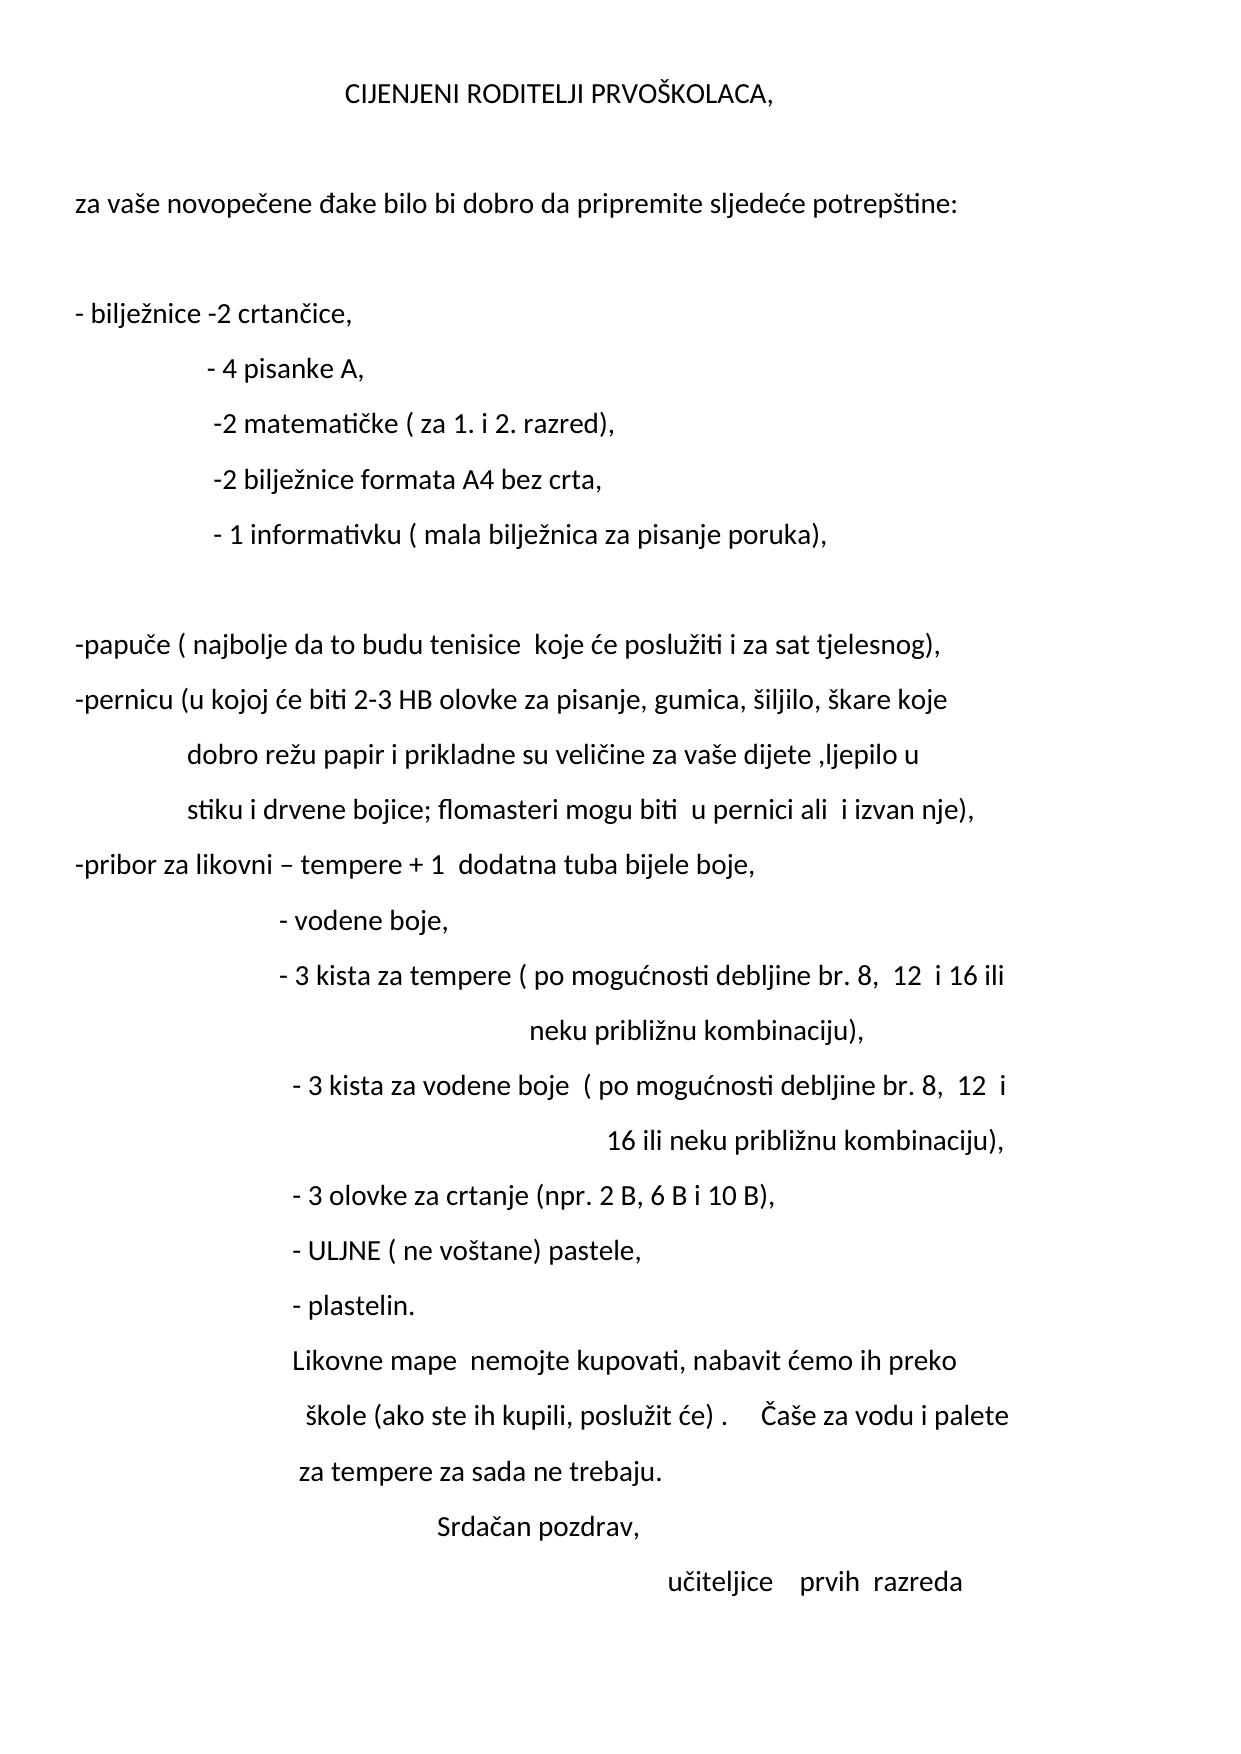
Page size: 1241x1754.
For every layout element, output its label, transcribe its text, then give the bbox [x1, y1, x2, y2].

text dobro režu papir i prikladne su veličine za vaše dijete ,ljepilo u [75, 736, 1165, 772]
text - bilježnice -2 crtančice, [75, 295, 1165, 331]
text Likovne mape nemojte kupovati, nabavit ćemo ih preko [75, 1342, 1165, 1378]
text Srdačan pozdrav, [75, 1508, 1165, 1543]
text -2 matematičke ( za 1. i 2. razred), [75, 406, 1165, 441]
text - 3 kista za vodene boje ( po mogućnosti debljine br. 8, 12 i [75, 1067, 1165, 1102]
text CIJENJENI RODITELJI PRVOŠKOLACA, [75, 75, 1165, 111]
text učiteljice prvih razreda [75, 1563, 1165, 1598]
text neku približnu kombinaciju), [75, 1012, 1165, 1047]
text -pernicu (u kojoj će biti 2-3 HB olovke za pisanje, gumica, šiljilo, škare koje [75, 681, 1165, 717]
text -2 bilježnice formata A4 bez crta, [75, 461, 1165, 496]
text - 4 pisanke A, [75, 351, 1165, 386]
text za tempere za sada ne trebaju. [75, 1453, 1165, 1488]
text -papuče ( najbolje da to budu tenisice koje će poslužiti i za sat tjelesnog), [75, 626, 1165, 662]
text - ULJNE ( ne voštane) pastele, [75, 1232, 1165, 1268]
text - vodene boje, [75, 902, 1165, 937]
text za vaše novopečene đake bilo bi dobro da pripremite sljedeće potrepštine: [75, 185, 1165, 221]
text - 3 kista za tempere ( po mogućnosti debljine br. 8, 12 i 16 ili [75, 957, 1165, 992]
text - 3 olovke za crtanje (npr. 2 B, 6 B i 10 B), [75, 1177, 1165, 1213]
list 16 ili neku približnu kombinaciju), [317, 1122, 1165, 1158]
text škole (ako ste ih kupili, poslužit će) . Čaše za vodu i palete [75, 1397, 1165, 1433]
text - 1 informativku ( mala bilježnica za pisanje poruka), [75, 516, 1165, 551]
text stiku i drvene bojice; flomasteri mogu biti u pernici ali i izvan nje), [75, 791, 1165, 827]
text - plastelin. [75, 1287, 1165, 1323]
text -pribor za likovni – tempere + 1 dodatna tuba bijele boje, [75, 846, 1165, 882]
